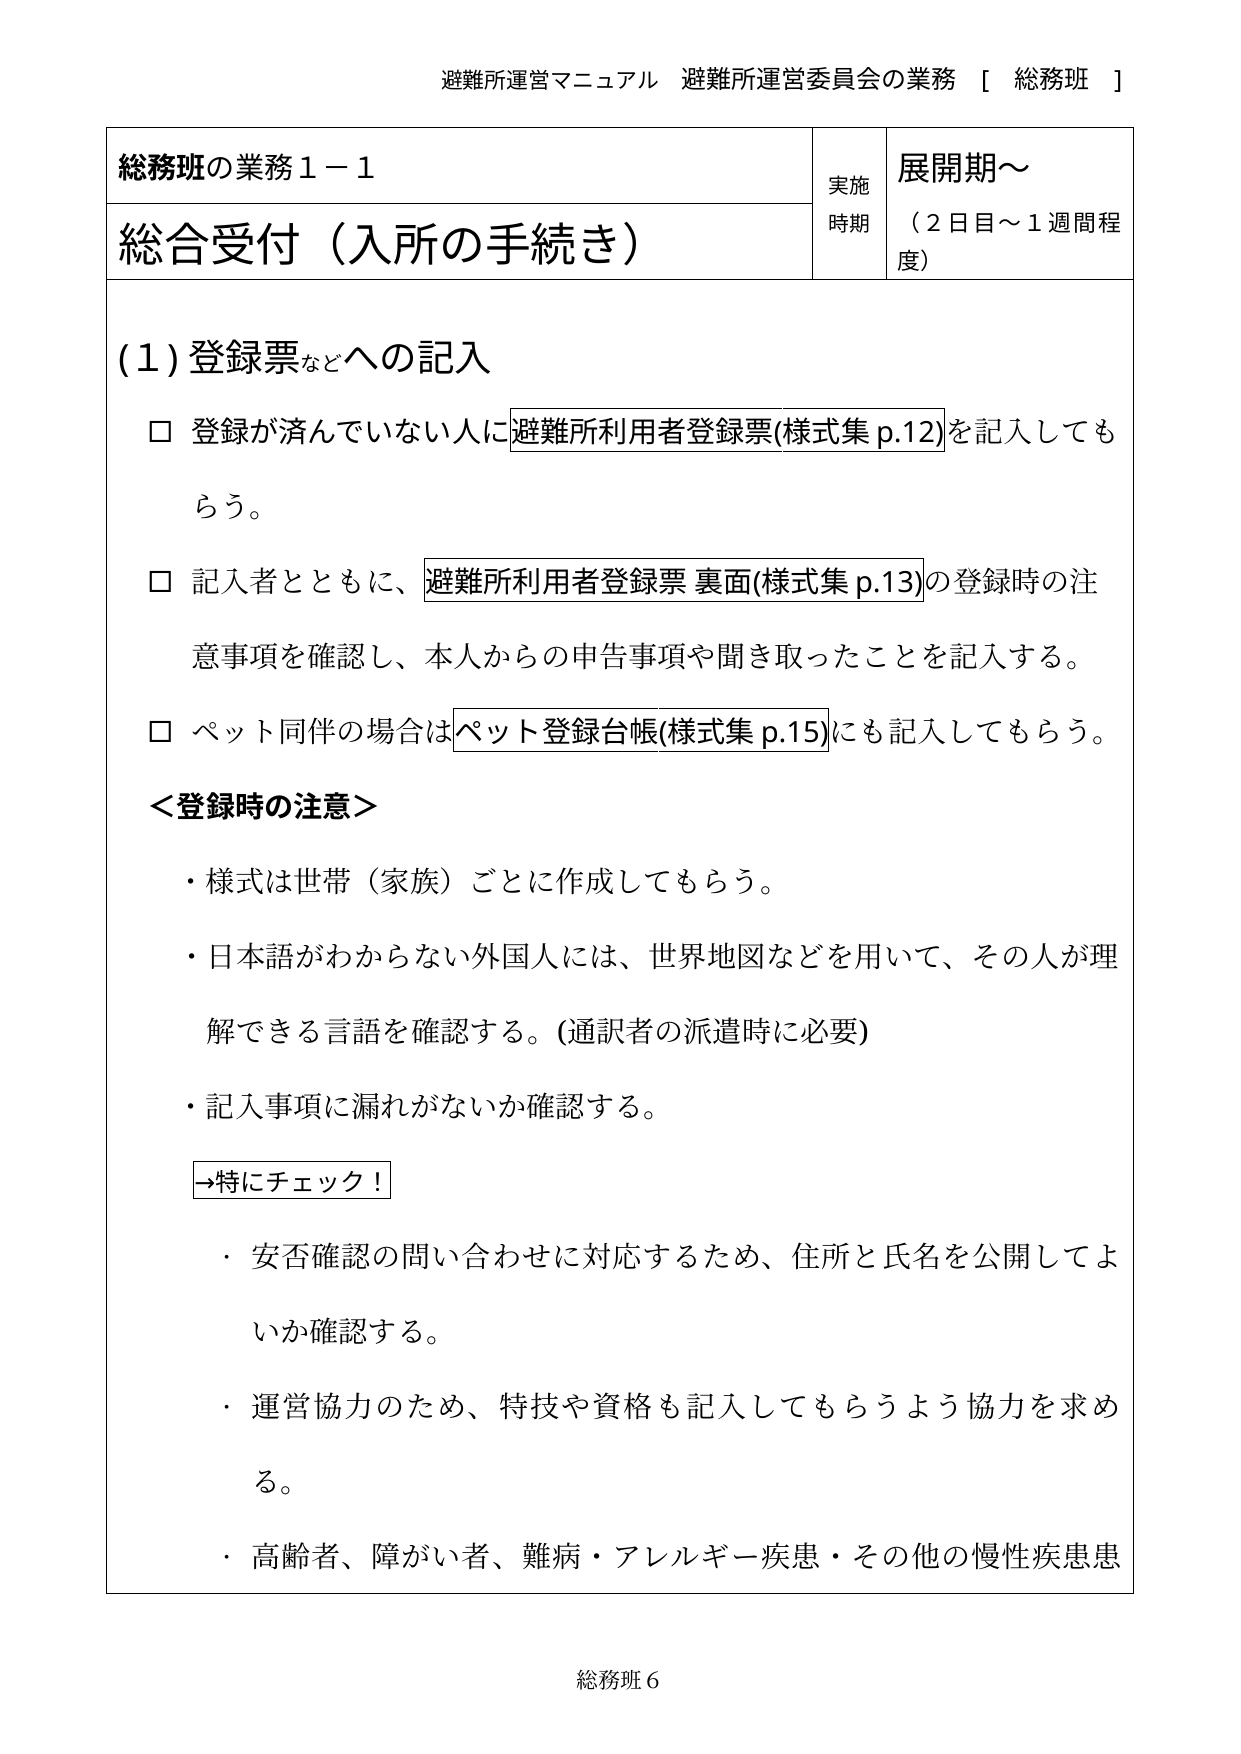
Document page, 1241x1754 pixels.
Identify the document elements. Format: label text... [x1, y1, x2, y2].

table_header 実施時期 [813, 128, 886, 279]
table_cell 総合受付（入所の手続き） [107, 204, 812, 279]
table_header 総務班の業務１－１ [107, 128, 812, 203]
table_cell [107, 280, 1133, 1593]
table_header 展開期～ （２日目～１週間程度） [887, 128, 1133, 279]
